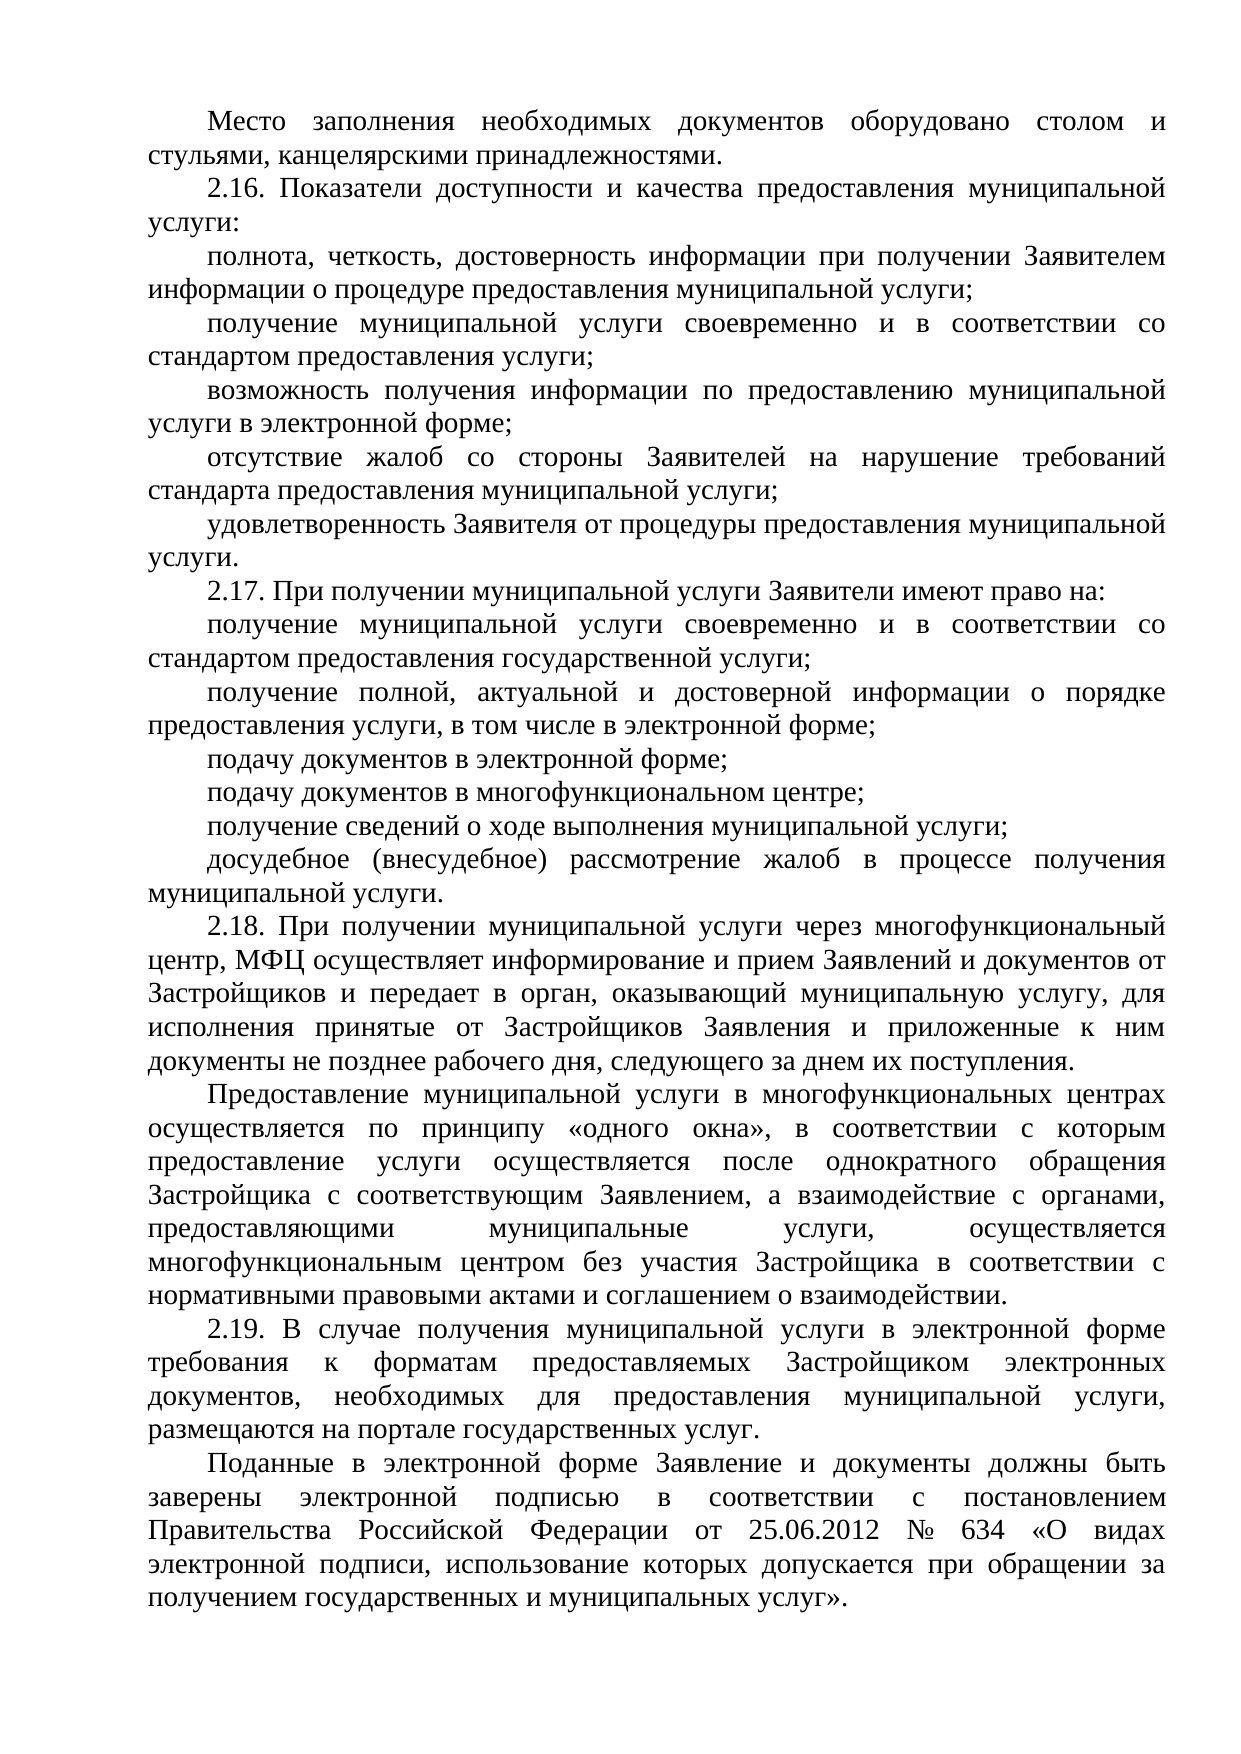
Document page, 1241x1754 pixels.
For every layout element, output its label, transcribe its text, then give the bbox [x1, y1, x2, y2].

text досудебное (внесудебное) рассмотрение жалоб в процессе получения муниципальной услуги. [148, 841, 1167, 908]
text 2.19. В случае получения муниципальной услуги в электронной форме требования к форматам предоставляемых Застройщиком электронных документов, необходимых для предоставления муниципальной услуги, размещаются на портале государственных услуг. [148, 1311, 1167, 1445]
text 2.18. При получении муниципальной услуги через многофункциональный центр, МФЦ осуществляет информирование и прием Заявлений и документов от Застройщиков и передает в орган, оказывающий муниципальную услугу, для исполнения принятые от Застройщиков Заявления и приложенные к ним документы не позднее рабочего дня, следующего за днем их поступления. [148, 908, 1167, 1076]
text получение муниципальной услуги своевременно и в соответствии со стандартом предоставления государственной услуги; [148, 607, 1167, 674]
text подачу документов в многофункциональном центре; [148, 774, 1167, 808]
text отсутствие жалоб со стороны Заявителей на нарушение требований стандарта предоставления муниципальной услуги; [148, 439, 1167, 506]
text подачу документов в электронной форме; [148, 741, 1167, 774]
text полнота, четкость, достоверность информации при получении Заявителем информации о процедуре предоставления муниципальной услуги; [148, 238, 1167, 305]
text получение полной, актуальной и достоверной информации о порядке предоставления услуги, в том числе в электронной форме; [148, 674, 1167, 741]
text 2.17. При получении муниципальной услуги Заявители имеют право на: [148, 573, 1167, 607]
text Поданные в электронной форме Заявление и документы должны быть заверены электронной подписью в соответствии с постановлением Правительства Российской Федерации от 25.06.2012 № 634 «О видах электронной подписи, использование которых допускается при обращении за получением государственных и муниципальных услуг». [148, 1445, 1167, 1613]
text Место заполнения необходимых документов оборудовано столом и стульями, канцелярскими принадлежностями. [148, 103, 1167, 171]
text Предоставление муниципальной услуги в многофункциональных центрах осуществляется по принципу «одного окна», в соответствии с которым предоставление услуги осуществляется после однократного обращения Застройщика с соответствующим Заявлением, а взаимодействие с органами, предоставляющими муниципальные услуги, осуществляется многофункциональным центром без участия Застройщика в соответствии с нормативными правовыми актами и соглашением о взаимодействии. [148, 1076, 1167, 1311]
text получение муниципальной услуги своевременно и в соответствии со стандартом предоставления услуги; [148, 305, 1167, 372]
text получение сведений о ходе выполнения муниципальной услуги; [148, 808, 1167, 841]
text удовлетворенность Заявителя от процедуры предоставления муниципальной услуги. [148, 506, 1167, 573]
text возможность получения информации по предоставлению муниципальной услуги в электронной форме; [148, 372, 1167, 439]
text 2.16. Показатели доступности и качества предоставления муниципальной услуги: [148, 171, 1167, 238]
